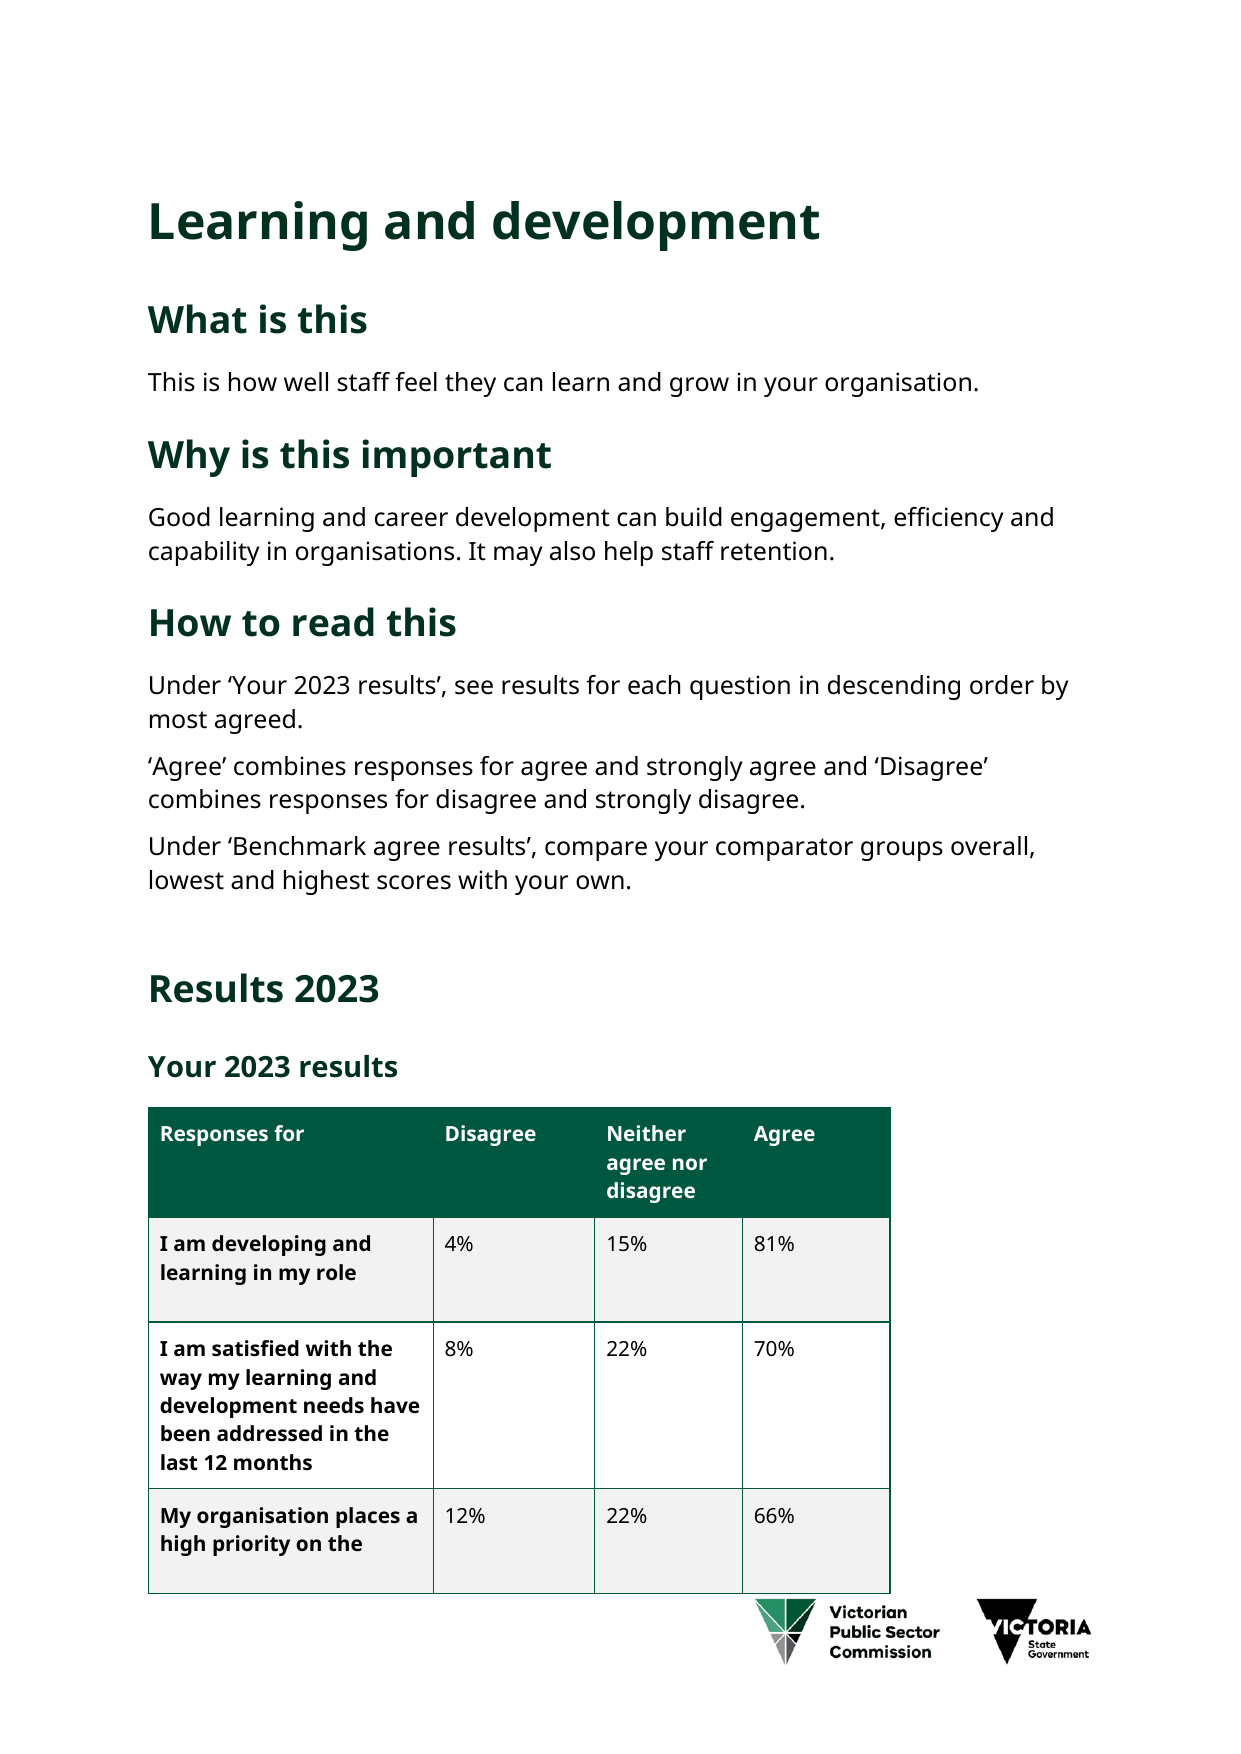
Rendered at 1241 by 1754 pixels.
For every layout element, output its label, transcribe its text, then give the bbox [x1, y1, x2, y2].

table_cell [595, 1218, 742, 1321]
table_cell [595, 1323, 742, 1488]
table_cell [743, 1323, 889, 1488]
text This is how well staff feel they can learn and grow in your organisation. [148, 365, 1092, 399]
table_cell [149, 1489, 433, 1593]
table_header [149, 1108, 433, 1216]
text ‘Agree’ combines responses for agree and strongly agree and ‘Disagree’ combines responses for disagree and strongly disagree. [148, 748, 1092, 816]
subtitle Results 2023 [148, 962, 1092, 1013]
subtitle Why is this important [148, 428, 1092, 479]
subtitle Learning and development [148, 186, 1092, 254]
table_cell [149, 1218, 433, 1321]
text Under ‘Benchmark agree results’, compare your comparator groups overall, lowest and highest scores with your own. [148, 829, 1092, 897]
picture [754, 1598, 1093, 1666]
subtitle Your 2023 results [148, 1046, 1092, 1086]
subtitle How to read this [148, 596, 1092, 647]
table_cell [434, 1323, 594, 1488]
subtitle What is this [148, 294, 1092, 345]
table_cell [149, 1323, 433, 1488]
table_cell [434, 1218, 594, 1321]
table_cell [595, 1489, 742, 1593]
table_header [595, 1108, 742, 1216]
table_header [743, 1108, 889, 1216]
text Under ‘Your 2023 results’, see results for each question in descending order by most agreed. [148, 668, 1092, 736]
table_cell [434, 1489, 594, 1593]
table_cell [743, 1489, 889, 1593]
text Good learning and career development can build engagement, efficiency and capability in organisations. It may also help staff retention. [148, 499, 1092, 567]
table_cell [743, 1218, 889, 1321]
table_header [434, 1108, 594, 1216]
